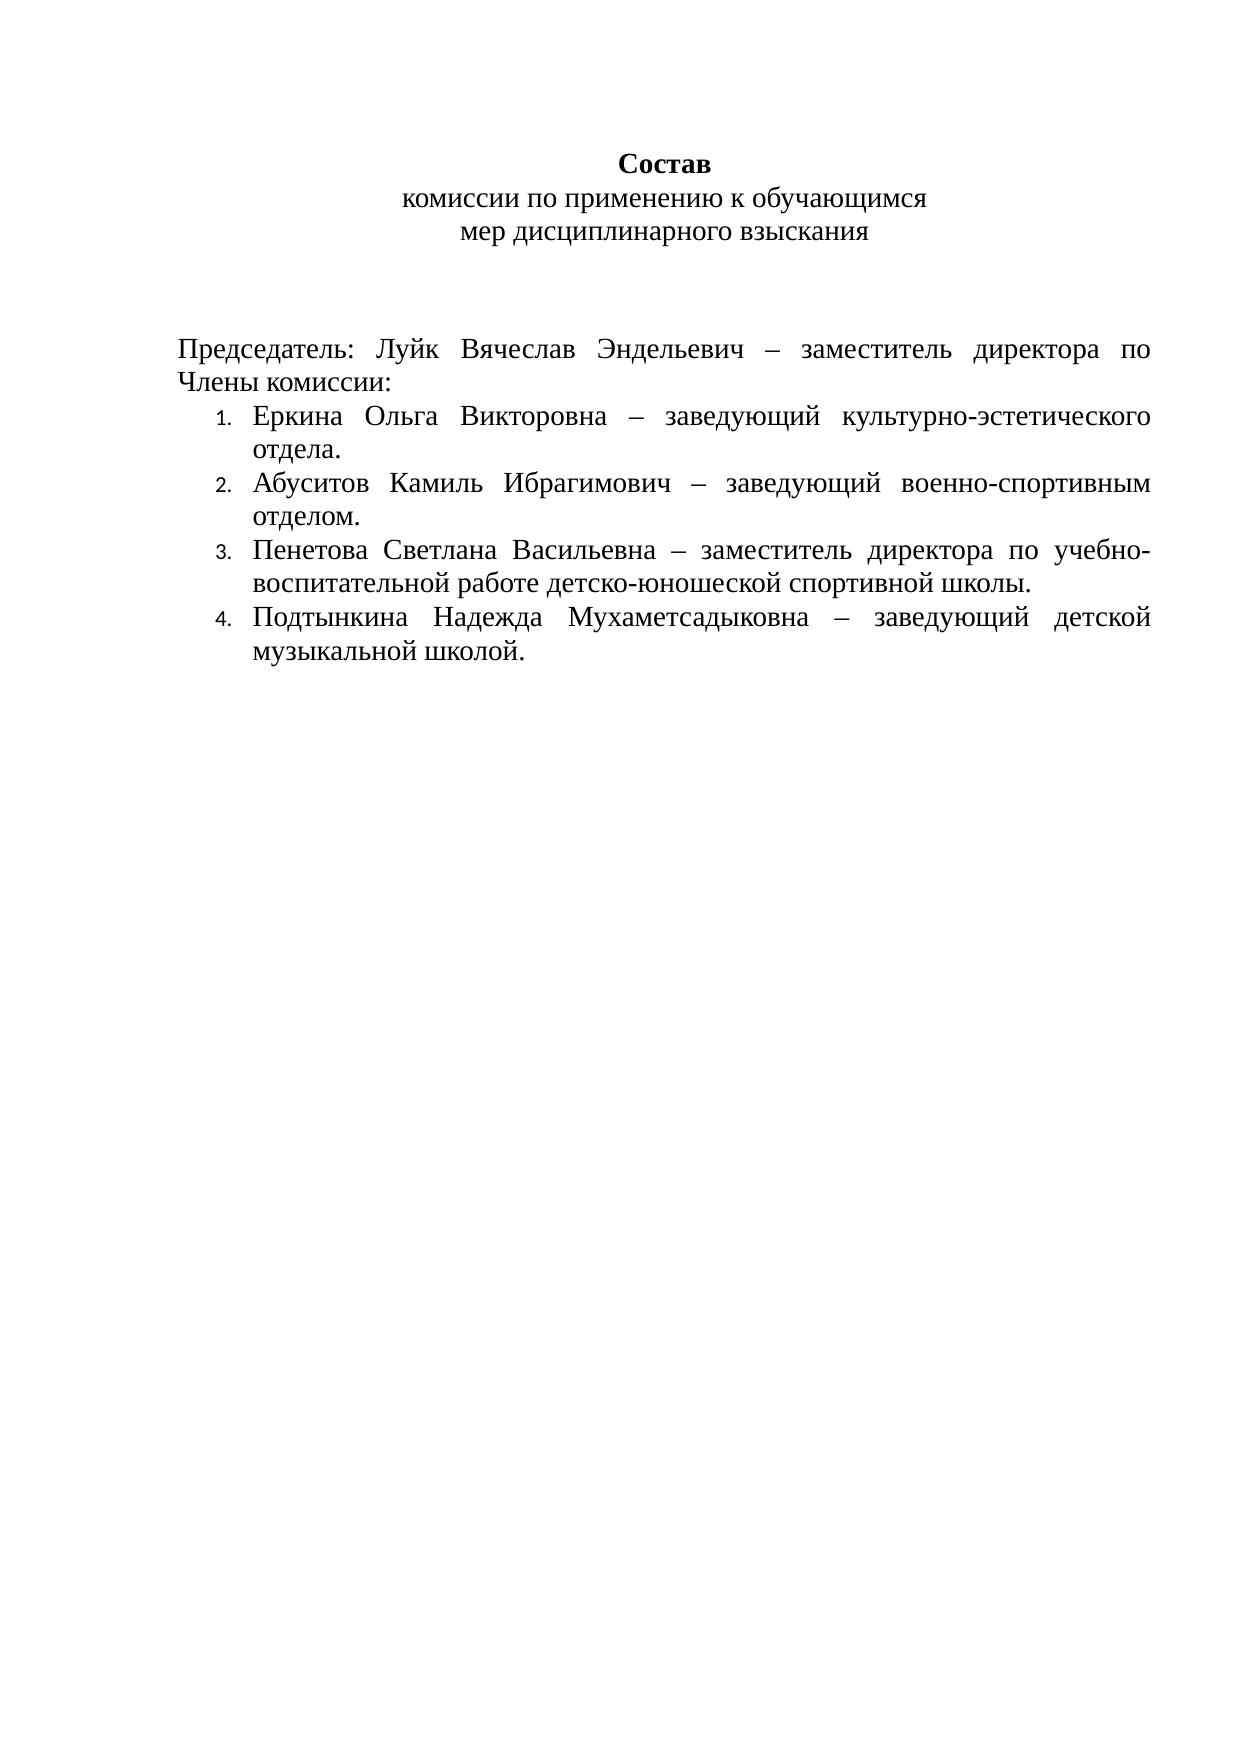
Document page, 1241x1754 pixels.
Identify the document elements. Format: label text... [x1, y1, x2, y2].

text Председатель: Луйк Вячеслав Эндельевич – заместитель директора по Члены комиссии: [177, 331, 1152, 398]
list Абуситов Камиль Ибрагимович – заведующий военно-спортивным отделом. [215, 465, 1152, 532]
list Подтынкина Надежда Мухаметсадыковна – заведующий детской музыкальной школой. [215, 599, 1152, 666]
text мер дисциплинарного взыскания [177, 213, 1152, 247]
list Пенетова Светлана Васильевна – заместитель директора по учебно-воспитательной работе детско-юношеской спортивной школы. [215, 532, 1152, 599]
text Состав [177, 146, 1152, 180]
list Еркина Ольга Викторовна – заведующий культурно-эстетического отдела. [215, 398, 1152, 465]
text комиссии по применению к обучающимся [177, 180, 1152, 213]
